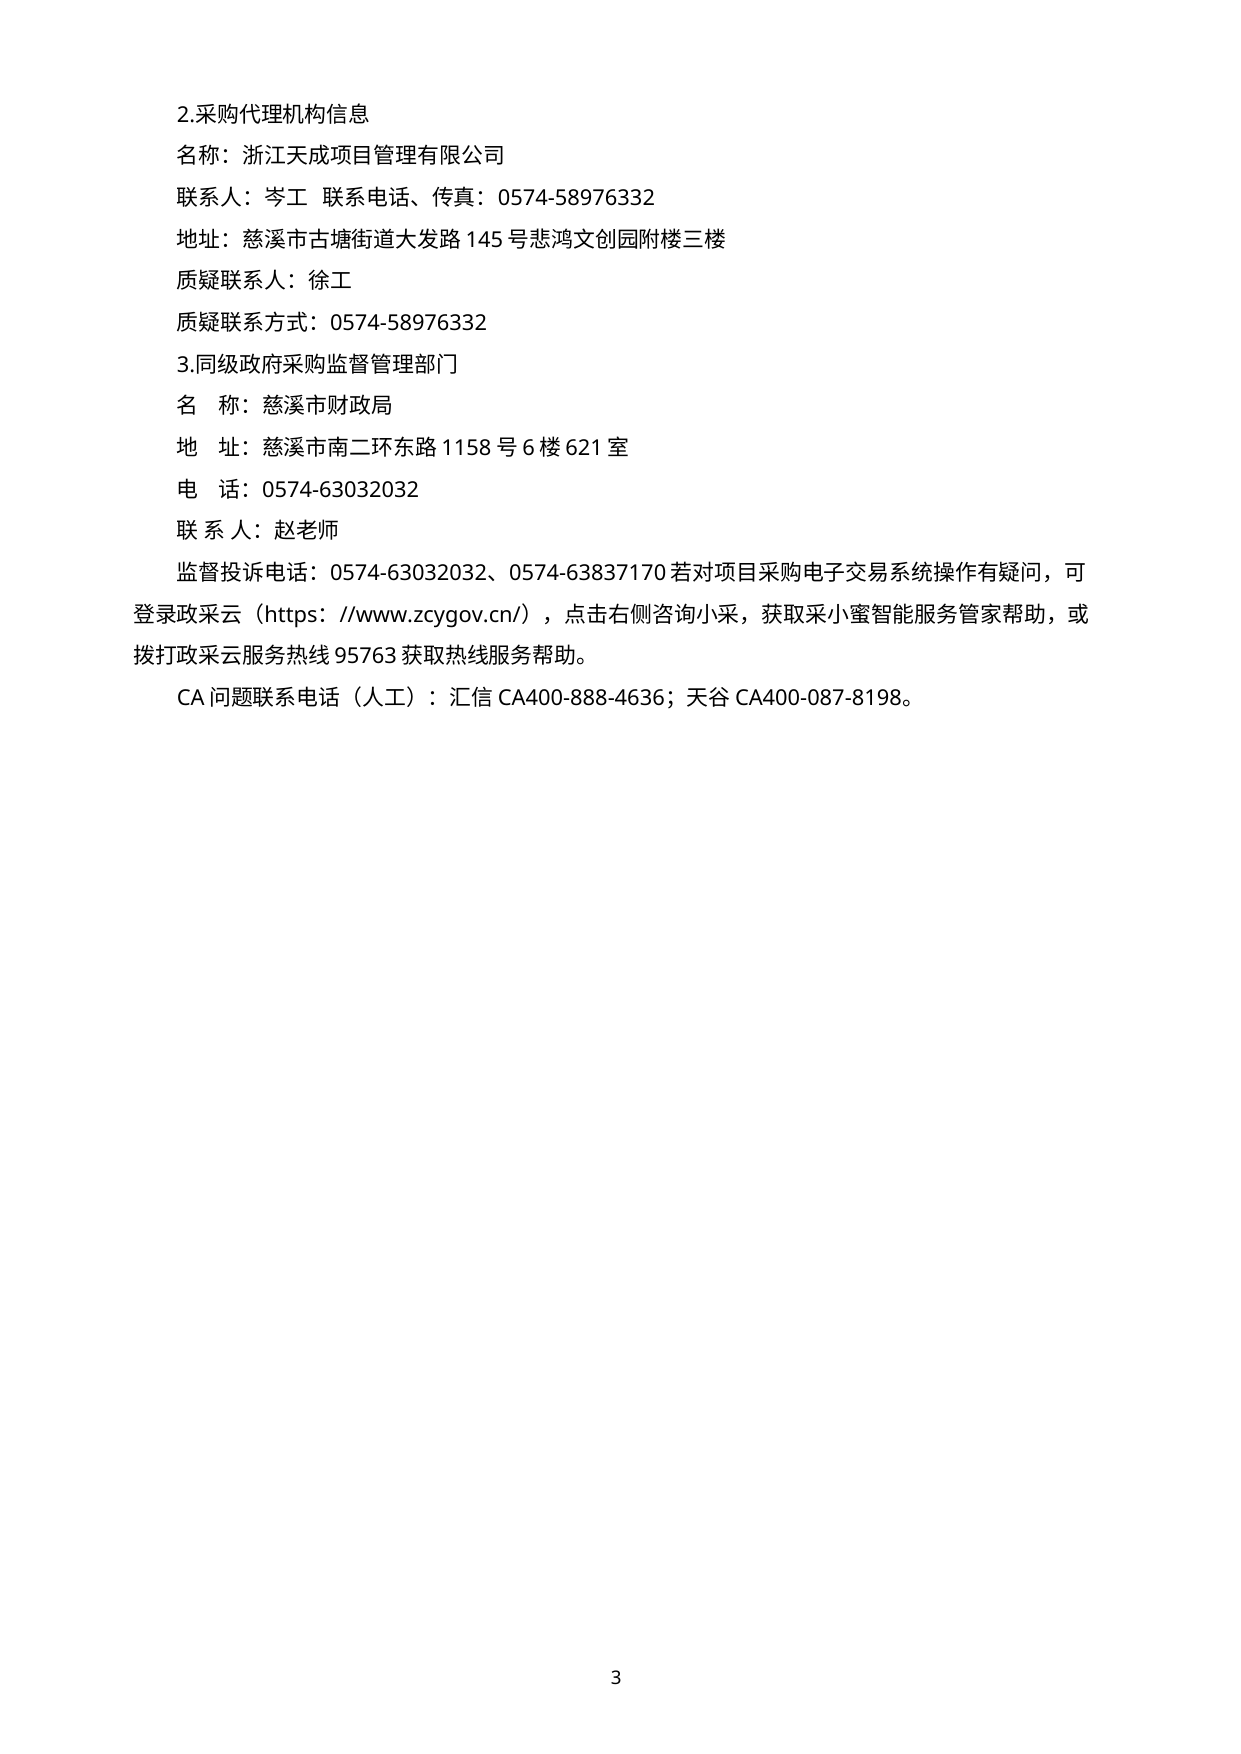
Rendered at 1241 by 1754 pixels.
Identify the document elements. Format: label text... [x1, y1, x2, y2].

text 联系人：岑工 联系电话、传真：0574-58976332 [133, 172, 1107, 214]
text 电 话：0574-63032032 [133, 464, 1107, 506]
text 联 系 人：赵老师 [133, 506, 1107, 547]
text 3.同级政府采购监督管理部门 [133, 339, 1107, 381]
text 地址：慈溪市古塘街道大发路145号悲鸿文创园附楼三楼 [133, 214, 1107, 256]
text 名 称：慈溪市财政局 [133, 381, 1107, 422]
text 监督投诉电话：0574-63032032、0574-63837170若对项目采购电子交易系统操作有疑问，可登录政采云（https：//www.zcygov.cn/），点击右侧咨询小采，获取采小蜜智能服务管家帮助，或拨打政采云服务热线95763获取热线服务帮助。 [133, 547, 1107, 672]
text 质疑联系人：徐工 [133, 256, 1107, 297]
text 地 址：慈溪市南二环东路1158号6楼621室 [133, 422, 1107, 464]
text 质疑联系方式：0574-58976332 [133, 297, 1107, 339]
text CA问题联系电话（人工）：汇信CA400-888-4636；天谷CA400-087-8198。 [133, 672, 1107, 714]
text 2.采购代理机构信息 [133, 89, 1107, 131]
text 名称：浙江天成项目管理有限公司 [133, 131, 1107, 172]
